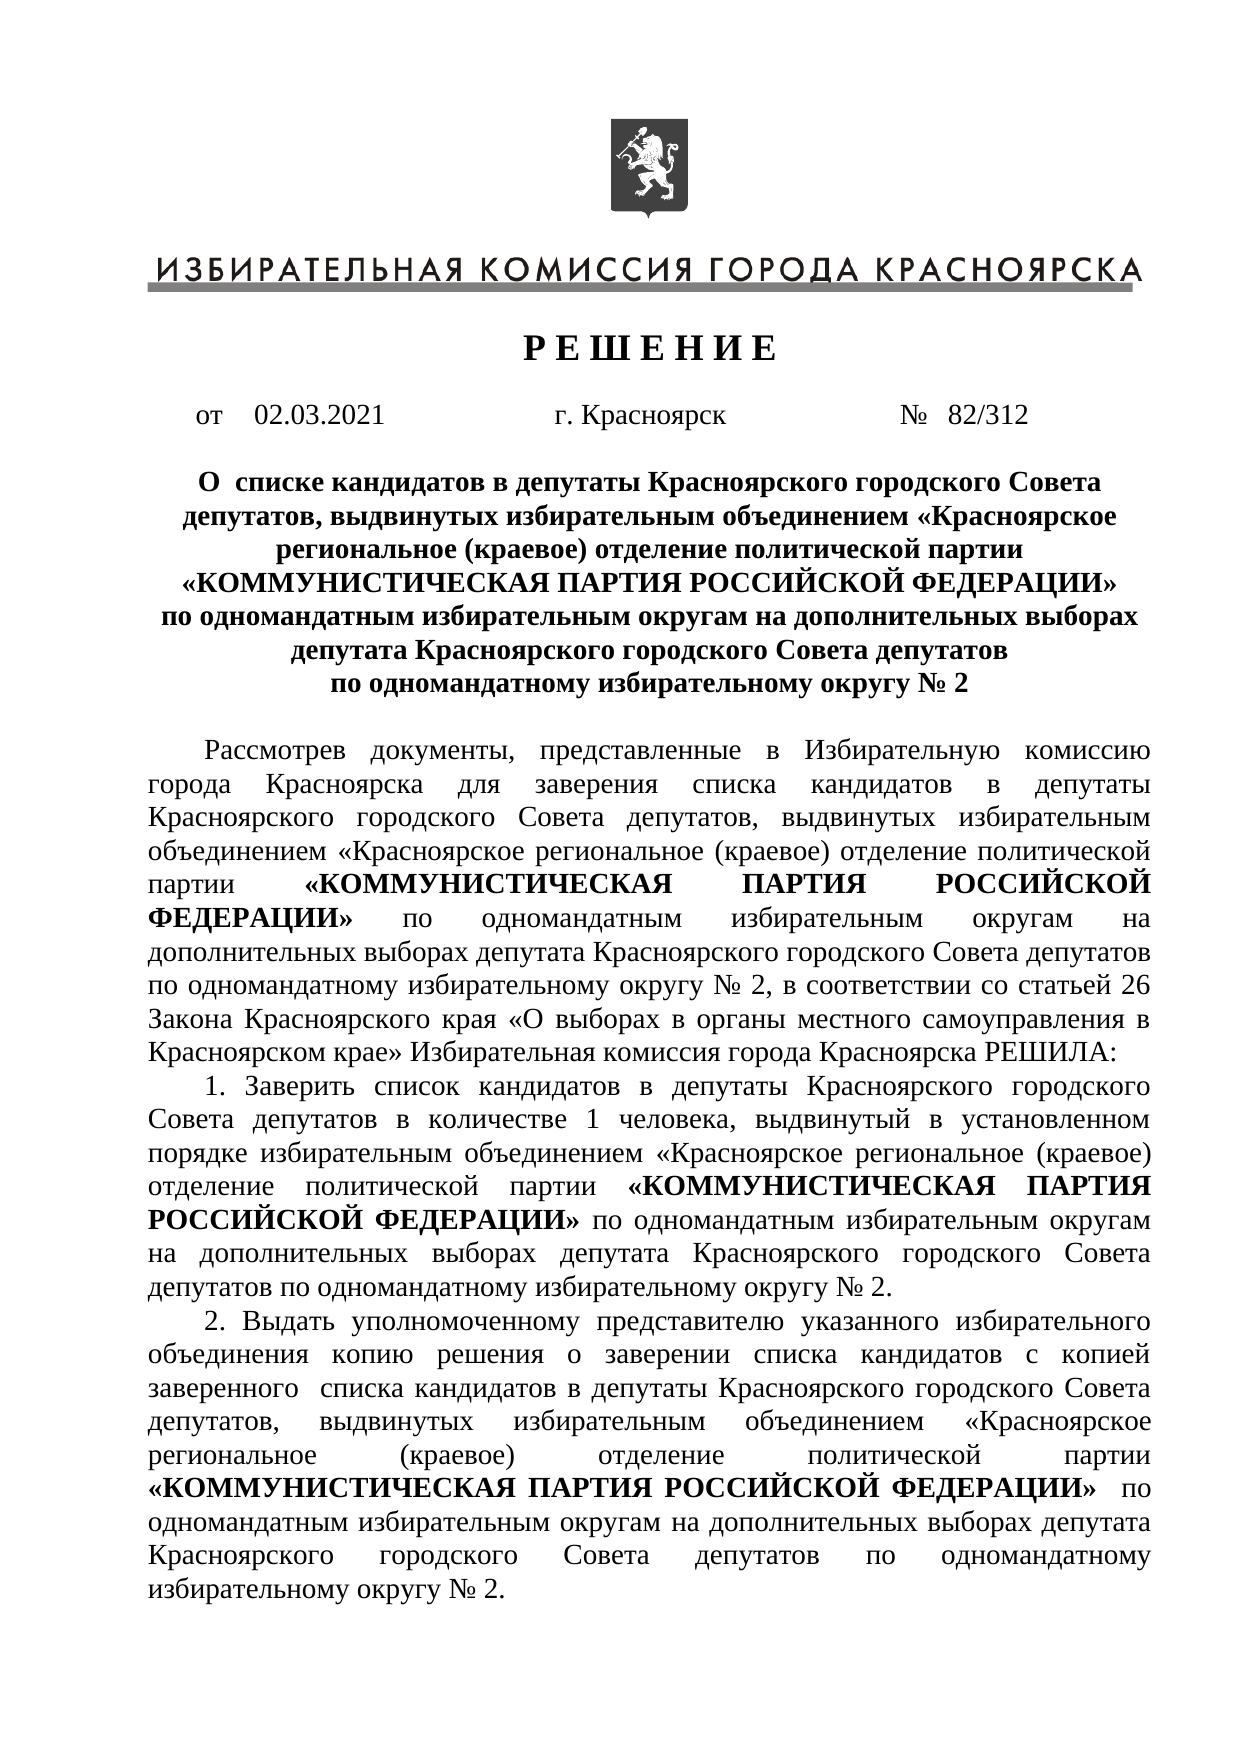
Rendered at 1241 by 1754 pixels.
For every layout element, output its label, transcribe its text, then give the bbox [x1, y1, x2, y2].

table_header г. Красноярск [425, 397, 856, 431]
text по одномандатному избирательному округу № 2 [148, 665, 1152, 699]
picture [155, 250, 1145, 293]
text 1. Заверить список кандидатов в депутаты Красноярского городского Совета депутатов в количестве 1 человека, выдвинутый в установленном порядке избирательным объединением «Красноярское региональное (краевое) отделение политической партии «КОММУНИСТИЧЕСКАЯ ПАРТИЯ РОССИЙСКОЙ ФЕДЕРАЦИИ» по одномандатным избирательным округам на дополнительных выборах депутата Красноярского городского Совета депутатов по одномандатному избирательному округу № 2. [148, 1068, 1152, 1303]
text по одномандатным избирательным округам на дополнительных выборах депутата Красноярского городского Совета депутатов [148, 598, 1152, 665]
table_header 02.03.2021 [243, 397, 424, 431]
table_header 82/312 [936, 397, 1124, 431]
text Рассмотрев документы, представленные в Избирательную комиссию города Красноярска для заверения списка кандидатов в депутаты Красноярского городского Совета депутатов, выдвинутых избирательным объединением «Красноярское региональное (краевое) отделение политической партии «КОММУНИСТИЧЕСКАЯ ПАРТИЯ РОССИЙСКОЙ ФЕДЕРАЦИИ» по одномандатным избирательным округам на дополнительных выборах депутата Красноярского городского Совета депутатов по одномандатному избирательному округу № 2, в соответствии со статьей 26 Закона Красноярского края «О выборах в органы местного самоуправления в Красноярском крае» Избирательная комиссия города Красноярска РЕШИЛА: [148, 732, 1152, 1068]
table_header № [856, 397, 936, 431]
text 2. Выдать уполномоченному представителю указанного избирательного объединения копию решения о заверении списка кандидатов с копией заверенного списка кандидатов в депутаты Красноярского городского Совета депутатов, выдвинутых избирательным объединением «Красноярское региональное (краевое) отделение политической партии «КОММУНИСТИЧЕСКАЯ ПАРТИЯ РОССИЙСКОЙ ФЕДЕРАЦИИ» по одномандатным избирательным округам на дополнительных выборах депутата Красноярского городского Совета депутатов по одномандатному избирательному округу № 2. [148, 1303, 1152, 1604]
text Р Е Ш Е Н И Е [148, 326, 1152, 397]
text О списке кандидатов в депутаты Красноярского городского Совета депутатов, выдвинутых избирательным объединением «Красноярское региональное (краевое) отделение политической партии «КОММУНИСТИЧЕСКАЯ ПАРТИЯ РОССИЙСКОЙ ФЕДЕРАЦИИ» [148, 464, 1152, 598]
table_header от [175, 397, 243, 431]
